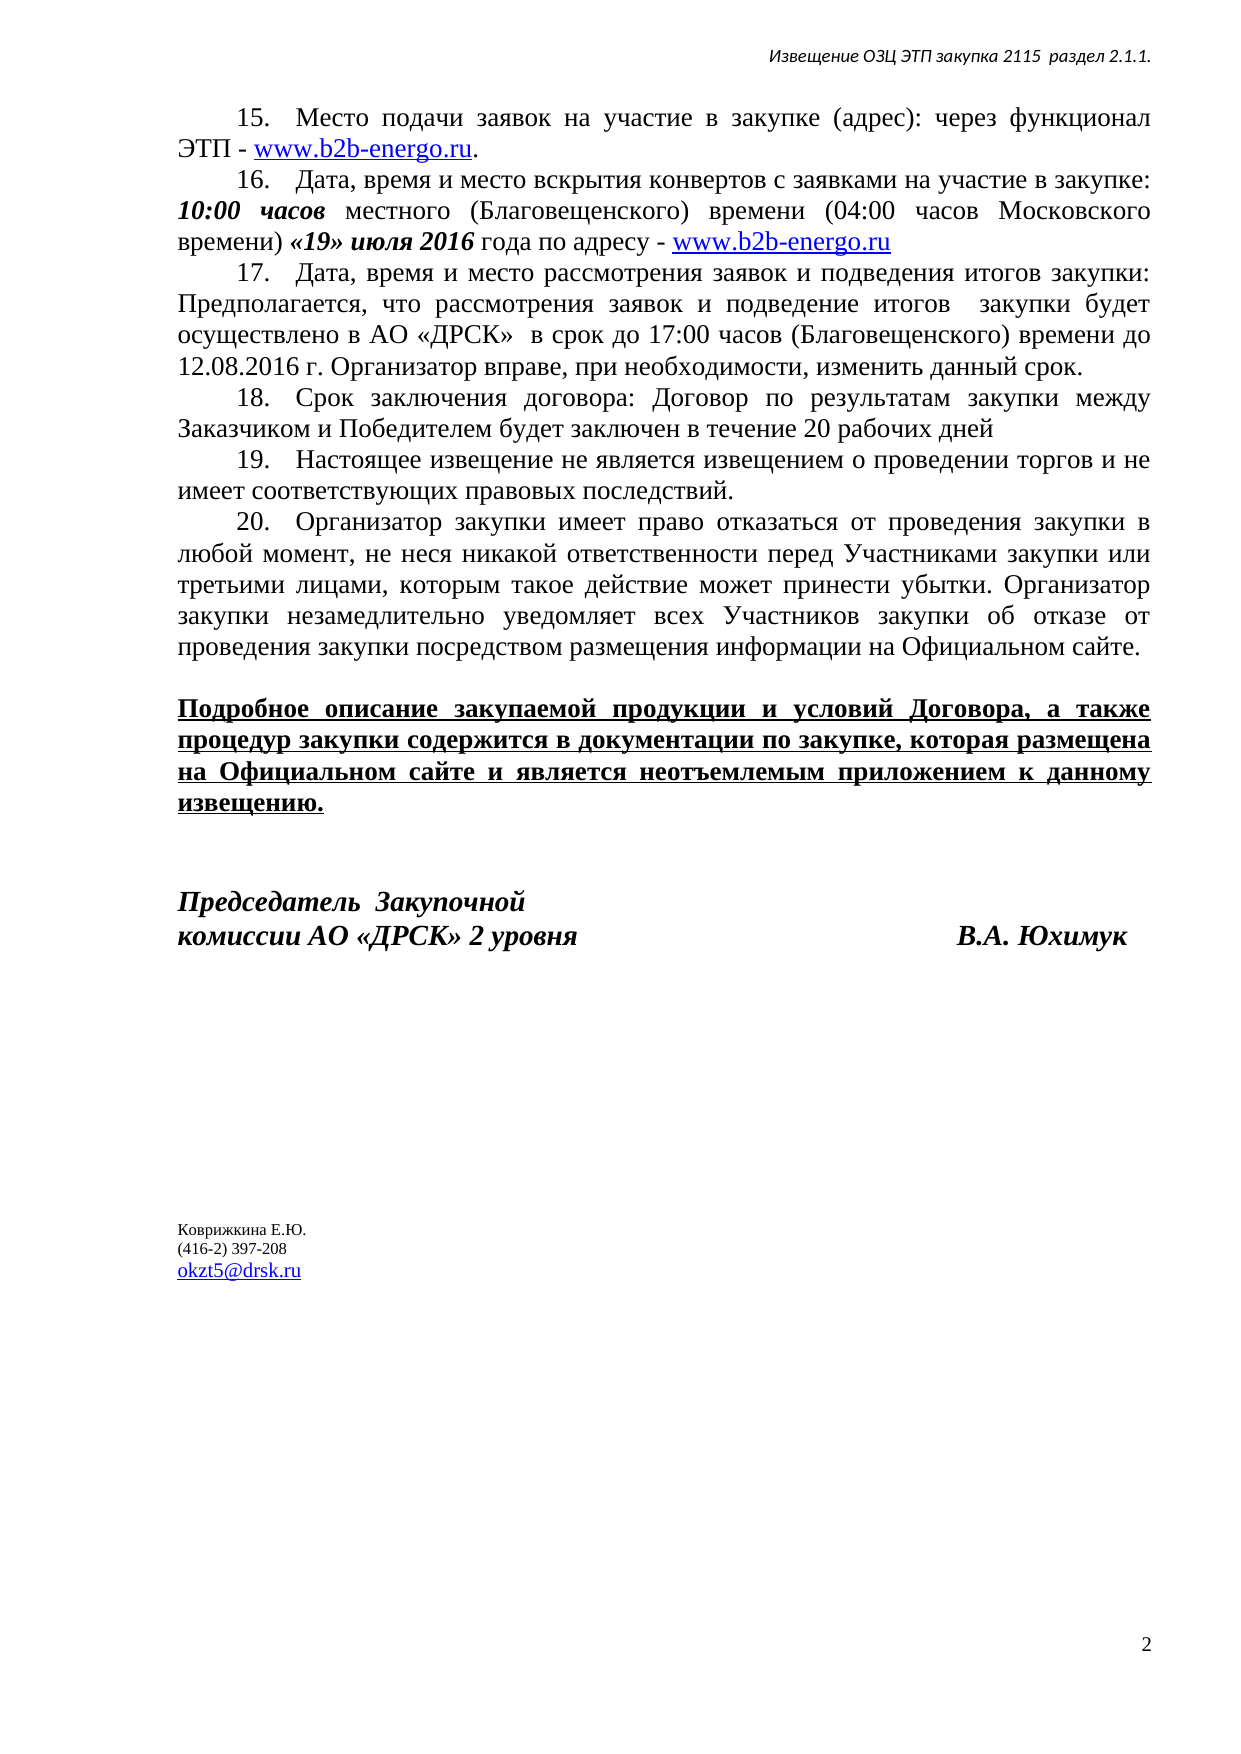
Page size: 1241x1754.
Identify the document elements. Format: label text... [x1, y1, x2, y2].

text комиссии АО «ДРСК» 2 уровня В.А. Юхимук [177, 918, 1152, 951]
text okzt5@drsk.ru [177, 1258, 1152, 1282]
list Место подачи заявок на участие в закупке (адрес): через функционал ЭТП - www.b2b-energo.ru. [177, 101, 1152, 163]
text Подробное описание закупаемой продукции и условий Договора, а также процедур закупки содержится в документации по закупке, которая размещена на Официальном сайте и является неотъемлемым приложением к данному извещению. [177, 783, 1152, 817]
list Организатор закупки имеет право отказаться от проведения закупки в любой момент, не неся никакой ответственности перед Участниками закупки или третьими лицами, которым такое действие может принести убытки. Организатор закупки незамедлительно уведомляет всех Участников закупки об отказе от проведения закупки посредством размещения информации на Официальном сайте. [177, 506, 1152, 661]
text Председатель Закупочной [177, 884, 1152, 918]
list Настоящее извещение не является извещением о проведении торгов и не имеет соответствующих правовых последствий. [177, 443, 1152, 506]
list Дата, время и место рассмотрения заявок и подведения итогов закупки: Предполагается, что рассмотрения заявок и подведение итогов закупки будет осуществлено в АО «ДРСК» в срок до 17:00 часов (Благовещенского) времени до 12.08.2016 г. Организатор вправе, при необходимости, изменить данный срок. [177, 256, 1152, 381]
list Срок заключения договора: Договор по результатам закупки между Заказчиком и Победителем будет заключен в течение 20 рабочих дней [177, 381, 1152, 443]
list Дата, время и место вскрытия конвертов с заявками на участие в закупке: 10:00 часов местного (Благовещенского) времени (04:00 часов Московского времени) «19» июля 2016 года по адресу - www.b2b-energo.ru [177, 163, 1152, 256]
text Подробное описание закупаемой продукции и условий Договора, а также процедур закупки содержится в документации по закупке, которая размещена на Официальном сайте и является неотъемлемым приложением к данному извещению. [177, 692, 1152, 751]
text Коврижкина Е.Ю. [177, 1219, 1152, 1239]
text Подробное описание закупаемой продукции и условий Договора, а также процедур закупки содержится в документации по закупке, которая размещена на Официальном сайте и является неотъемлемым приложением к данному извещению. [177, 752, 1152, 782]
text (416-2) 397-208 [177, 1239, 1152, 1258]
